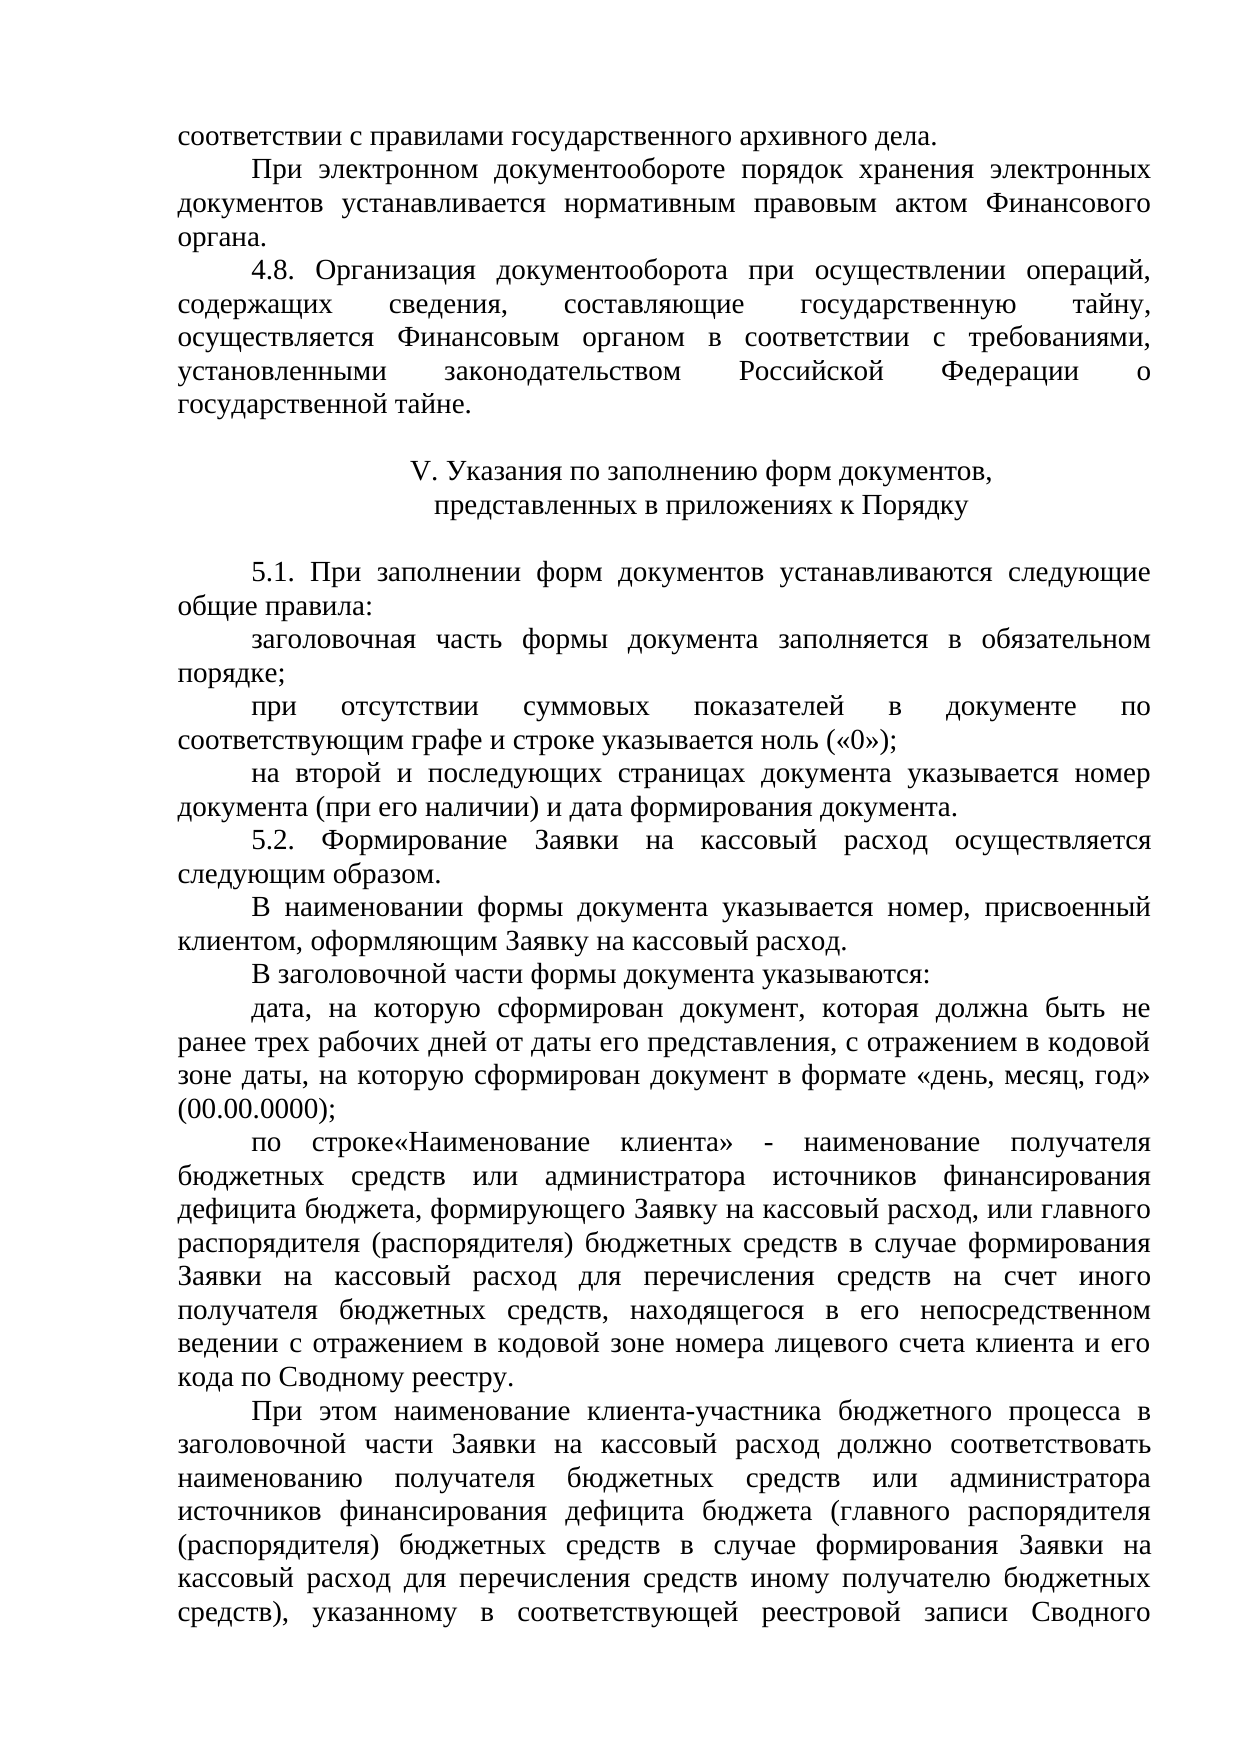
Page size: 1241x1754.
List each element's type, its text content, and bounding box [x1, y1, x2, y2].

text дата, на которую сформирован документ, которая должна быть не ранее трех рабочих дней от даты его представления, с отражением в кодовой зоне даты, на которую сформирован документ в формате «день, месяц, год» (00.00.0000); [177, 990, 1152, 1124]
text 5.1. При заполнении форм документов устанавливаются следующие общие правила: [177, 554, 1152, 621]
text V. Указания по заполнению форм документов, [177, 453, 1152, 487]
text при отсутствии суммовых показателей в документе по соответствующим графе и строке указывается ноль («0»); [177, 688, 1152, 755]
text по строке«Наименование клиента» - наименование получателя бюджетных средств или администратора источников финансирования дефицита бюджета, формирующего Заявку на кассовый расход, или главного распорядителя (распорядителя) бюджетных средств в случае формирования Заявки на кассовый расход для перечисления средств на счет иного получателя бюджетных средств, находящегося в его непосредственном ведении с отражением в кодовой зоне номера лицевого счета клиента и его кода по Сводному реестру. [177, 1124, 1152, 1393]
text В наименовании формы документа указывается номер, присвоенный клиентом, оформляющим Заявку на кассовый расход. [177, 889, 1152, 957]
text 5.2. Формирование Заявки на кассовый расход осуществляется следующим образом. [177, 822, 1152, 889]
text заголовочная часть формы документа заполняется в обязательном порядке; [177, 621, 1152, 688]
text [177, 118, 1152, 152]
text представленных в приложениях к Порядку [177, 487, 1152, 521]
text 4.8. Организация документооборота при осуществлении операций, содержащих сведения, составляющие государственную тайну, осуществляется Финансовым органом в соответствии с требованиями, установленными законодательством Российской Федерации о государственной тайне. [177, 252, 1152, 420]
text В заголовочной части формы документа указываются: [177, 957, 1152, 990]
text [177, 1393, 1152, 1627]
text При электронном документообороте порядок хранения электронных документов устанавливается нормативным правовым актом Финансового органа. [177, 152, 1152, 252]
text на второй и последующих страницах документа указывается номер документа (при его наличии) и дата формирования документа. [177, 755, 1152, 822]
